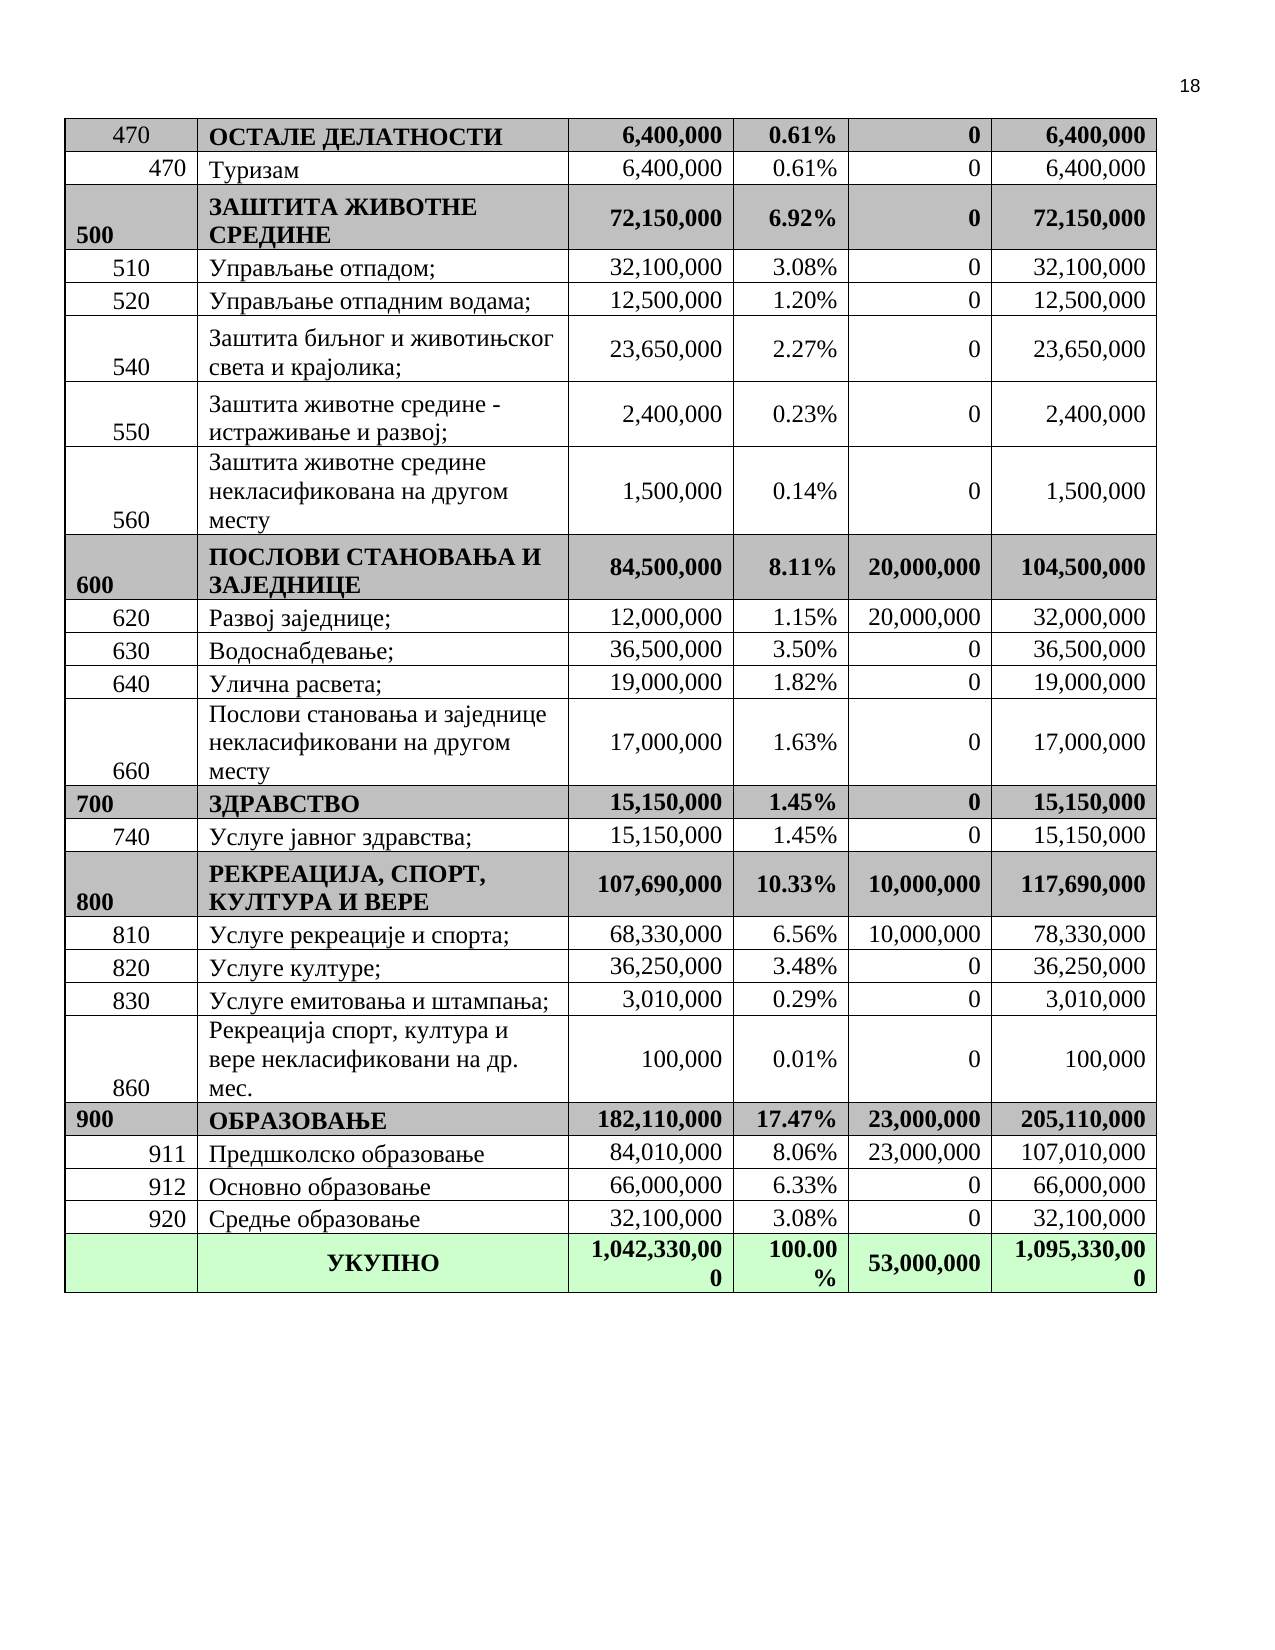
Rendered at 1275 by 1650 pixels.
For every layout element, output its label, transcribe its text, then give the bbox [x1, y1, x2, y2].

table_cell 3.48% [734, 950, 848, 982]
table_cell 117,690,000 [992, 852, 1156, 916]
table_cell 32,100,000 [569, 250, 733, 282]
table_cell 15,150,000 [992, 819, 1156, 851]
table_cell 1.45% [734, 819, 848, 851]
table_cell Заштита животне средине - истраживање и развој; [198, 382, 568, 446]
table_cell 0 [849, 786, 991, 818]
table_cell 6,400,000 [569, 119, 733, 151]
table_cell РЕКРЕАЦИЈА, СПОРТ, КУЛТУРА И ВЕРЕ [198, 852, 568, 916]
table_cell 19,000,000 [992, 666, 1156, 698]
table_cell 12,500,000 [569, 283, 733, 315]
table_cell 600 [66, 535, 197, 599]
table_cell 0 [849, 819, 991, 851]
table_cell ОСТАЛЕ ДЕЛАТНОСТИ [198, 119, 568, 151]
table_cell 10,000,000 [849, 852, 991, 916]
table_cell 800 [66, 852, 197, 916]
table_cell 1,042,330,000 [569, 1234, 733, 1292]
table_cell 0 [849, 185, 991, 249]
table_cell 104,500,000 [992, 535, 1156, 599]
table_cell 2,400,000 [992, 382, 1156, 446]
table_cell 100,000 [992, 1016, 1156, 1102]
table_cell Туризам [198, 152, 568, 184]
table_cell 630 [66, 633, 197, 665]
table_cell 560 [66, 447, 197, 533]
table_cell 23,650,000 [992, 316, 1156, 381]
table_cell 8.06% [734, 1136, 848, 1167]
table_cell 740 [66, 819, 197, 851]
table_cell 6,400,000 [569, 152, 733, 184]
table_cell 0.14% [734, 447, 848, 533]
table_cell 12,000,000 [569, 600, 733, 632]
table_cell 540 [66, 316, 197, 381]
table_cell 1,095,330,000 [992, 1234, 1156, 1292]
table_cell 0 [849, 666, 991, 698]
table_cell 15,150,000 [569, 786, 733, 818]
table_cell 1.63% [734, 699, 848, 785]
table_cell 3,010,000 [569, 983, 733, 1014]
table_cell 23,000,000 [849, 1103, 991, 1135]
table_cell ЗАШТИТА ЖИВОТНЕ СРЕДИНЕ [198, 185, 568, 249]
table_cell Рекреација спорт, култура и вере некласификовани на др. мес. [198, 1016, 568, 1102]
table_cell 0 [849, 382, 991, 446]
table_cell 32,100,000 [992, 250, 1156, 282]
table_cell 0 [849, 283, 991, 315]
table_cell 0.61% [734, 119, 848, 151]
table_cell 911 [66, 1136, 197, 1167]
table_cell 0 [849, 447, 991, 533]
table_cell 8.11% [734, 535, 848, 599]
table_cell Услуге културе; [198, 950, 568, 982]
table_cell 0 [849, 983, 991, 1014]
table_cell 10.33% [734, 852, 848, 916]
table_cell 900 [66, 1103, 197, 1135]
table_cell 3.08% [734, 1201, 848, 1233]
table_cell 0 [849, 119, 991, 151]
table_cell 6.56% [734, 917, 848, 949]
table_cell 78,330,000 [992, 917, 1156, 949]
table_cell 68,330,000 [569, 917, 733, 949]
table_cell [66, 1234, 197, 1292]
table_cell Предшколско образовање [198, 1136, 568, 1167]
table_cell 36,500,000 [992, 633, 1156, 665]
table_cell 0 [849, 950, 991, 982]
table_cell 100,000 [569, 1016, 733, 1102]
table_cell 0 [849, 152, 991, 184]
table_cell 205,110,000 [992, 1103, 1156, 1135]
table_cell Средње образовање [198, 1201, 568, 1233]
table_cell 3,010,000 [992, 983, 1156, 1014]
table_cell 20,000,000 [849, 535, 991, 599]
table_cell 10,000,000 [849, 917, 991, 949]
table_cell 19,000,000 [569, 666, 733, 698]
table_cell 36,500,000 [569, 633, 733, 665]
table_cell 920 [66, 1201, 197, 1233]
table_cell 84,010,000 [569, 1136, 733, 1167]
table_cell 1,500,000 [569, 447, 733, 533]
table_cell 6,400,000 [992, 152, 1156, 184]
table_cell Послови становања и заједнице некласификовани на другом месту [198, 699, 568, 785]
table_cell 72,150,000 [992, 185, 1156, 249]
table_cell ОБРАЗОВАЊЕ [198, 1103, 568, 1135]
table_cell 860 [66, 1016, 197, 1102]
table_cell 6,400,000 [992, 119, 1156, 151]
table_cell 53,000,000 [849, 1234, 991, 1292]
table_cell 17,000,000 [569, 699, 733, 785]
table_cell 0 [849, 1169, 991, 1200]
table_cell 620 [66, 600, 197, 632]
table_cell Водоснабдевање; [198, 633, 568, 665]
table_cell 550 [66, 382, 197, 446]
table_cell Услуге рекреације и спорта; [198, 917, 568, 949]
table_cell Улична расвета; [198, 666, 568, 698]
table_cell Развој заједнице; [198, 600, 568, 632]
table_cell 0.23% [734, 382, 848, 446]
table_cell 32,100,000 [992, 1201, 1156, 1233]
table_cell 66,000,000 [569, 1169, 733, 1200]
table_cell 36,250,000 [569, 950, 733, 982]
table_cell 0.01% [734, 1016, 848, 1102]
table_cell УКУПНО [198, 1234, 568, 1292]
table_cell 1.45% [734, 786, 848, 818]
table_cell 810 [66, 917, 197, 949]
table_cell 6.33% [734, 1169, 848, 1200]
table_cell 20,000,000 [849, 600, 991, 632]
table_cell 15,150,000 [992, 786, 1156, 818]
table_cell Управљање отпадним водама; [198, 283, 568, 315]
table_cell 0.61% [734, 152, 848, 184]
table_cell 182,110,000 [569, 1103, 733, 1135]
table_cell 0 [849, 316, 991, 381]
table_cell 3.50% [734, 633, 848, 665]
table_cell 660 [66, 699, 197, 785]
table_cell Заштита биљног и животињског света и крајолика; [198, 316, 568, 381]
table_cell 23,650,000 [569, 316, 733, 381]
table_cell 1.20% [734, 283, 848, 315]
table_cell Заштита животне средине некласификована на другом месту [198, 447, 568, 533]
table_cell 17.47% [734, 1103, 848, 1135]
table_cell 66,000,000 [992, 1169, 1156, 1200]
table_cell Управљање отпадом; [198, 250, 568, 282]
table_cell 700 [66, 786, 197, 818]
table_cell 470 [66, 119, 197, 151]
table_cell 107,690,000 [569, 852, 733, 916]
table_cell 500 [66, 185, 197, 249]
table_cell Услуге јавног здравства; [198, 819, 568, 851]
table_cell 6.92% [734, 185, 848, 249]
table_cell 510 [66, 250, 197, 282]
table_cell ЗДРАВСТВО [198, 786, 568, 818]
table_cell 15,150,000 [569, 819, 733, 851]
table_cell 912 [66, 1169, 197, 1200]
table_cell 0 [849, 633, 991, 665]
table_cell 2.27% [734, 316, 848, 381]
table_cell 830 [66, 983, 197, 1014]
table_cell 0 [849, 250, 991, 282]
table_cell 0 [849, 1016, 991, 1102]
table_cell 32,000,000 [992, 600, 1156, 632]
table_cell 23,000,000 [849, 1136, 991, 1167]
table_cell 470 [66, 152, 197, 184]
table_cell 12,500,000 [992, 283, 1156, 315]
table_cell 17,000,000 [992, 699, 1156, 785]
table_cell 520 [66, 283, 197, 315]
table_cell 100.00% [734, 1234, 848, 1292]
table_cell 32,100,000 [569, 1201, 733, 1233]
table_cell 0 [849, 1201, 991, 1233]
table_cell Основно образовање [198, 1169, 568, 1200]
table_cell 1,500,000 [992, 447, 1156, 533]
table_cell 72,150,000 [569, 185, 733, 249]
table_cell 640 [66, 666, 197, 698]
table_cell 84,500,000 [569, 535, 733, 599]
table_cell 0.29% [734, 983, 848, 1014]
table_cell 820 [66, 950, 197, 982]
table_cell 2,400,000 [569, 382, 733, 446]
table_cell 107,010,000 [992, 1136, 1156, 1167]
table_cell 1.15% [734, 600, 848, 632]
table_cell 36,250,000 [992, 950, 1156, 982]
table_cell Услуге емитовања и штампања; [198, 983, 568, 1014]
table_cell 1.82% [734, 666, 848, 698]
table_cell 3.08% [734, 250, 848, 282]
table_cell ПОСЛОВИ СТАНОВАЊА И ЗАЈЕДНИЦЕ [198, 535, 568, 599]
table_cell 0 [849, 699, 991, 785]
